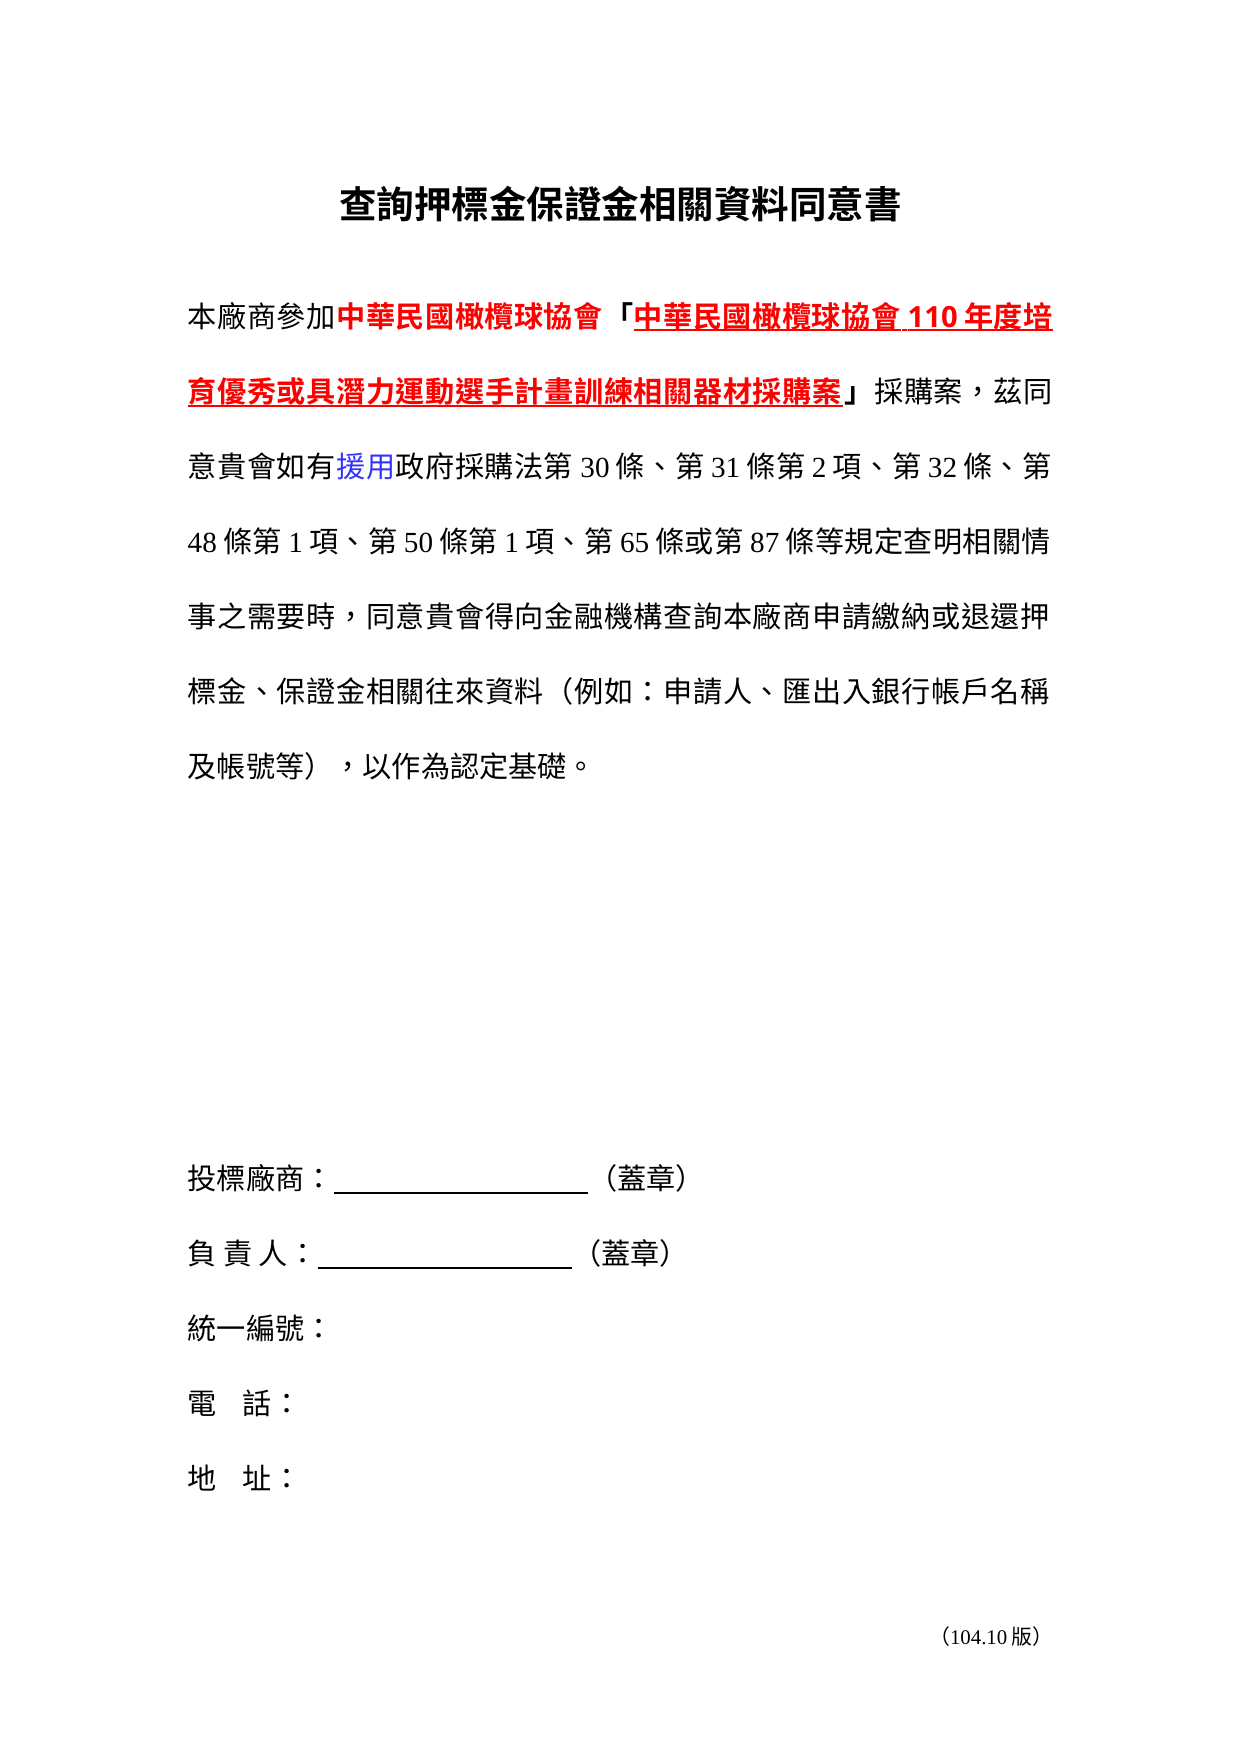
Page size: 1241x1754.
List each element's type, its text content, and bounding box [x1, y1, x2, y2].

text 統一編號： [187, 1289, 1053, 1364]
text 投標廠商： （蓋章） [187, 1139, 1053, 1214]
text 本廠商參加中華民國橄欖球協會「中華民國橄欖球協會110年度培育優秀或具潛力運動選手計畫訓練相關器材採購案」採購案，茲同意貴會如有援用政府採購法第30條、第31條第2項、第32條、第48條第1項、第50條第1項、第65條或第87條等規定查明相關情事之需要時，同意貴會得向金融機構查詢本廠商申請繳納或退還押標金、保證金相關往來資料（例如：申請人、匯出入銀行帳戶名稱及帳號等），以作為認定基礎。 [187, 277, 1053, 802]
text 地 址： [187, 1439, 1053, 1514]
text 查詢押標金保證金相關資料同意書 [187, 164, 1053, 239]
text 負 責 人： （蓋章） [187, 1214, 1053, 1289]
text 電 話： [187, 1364, 1053, 1439]
